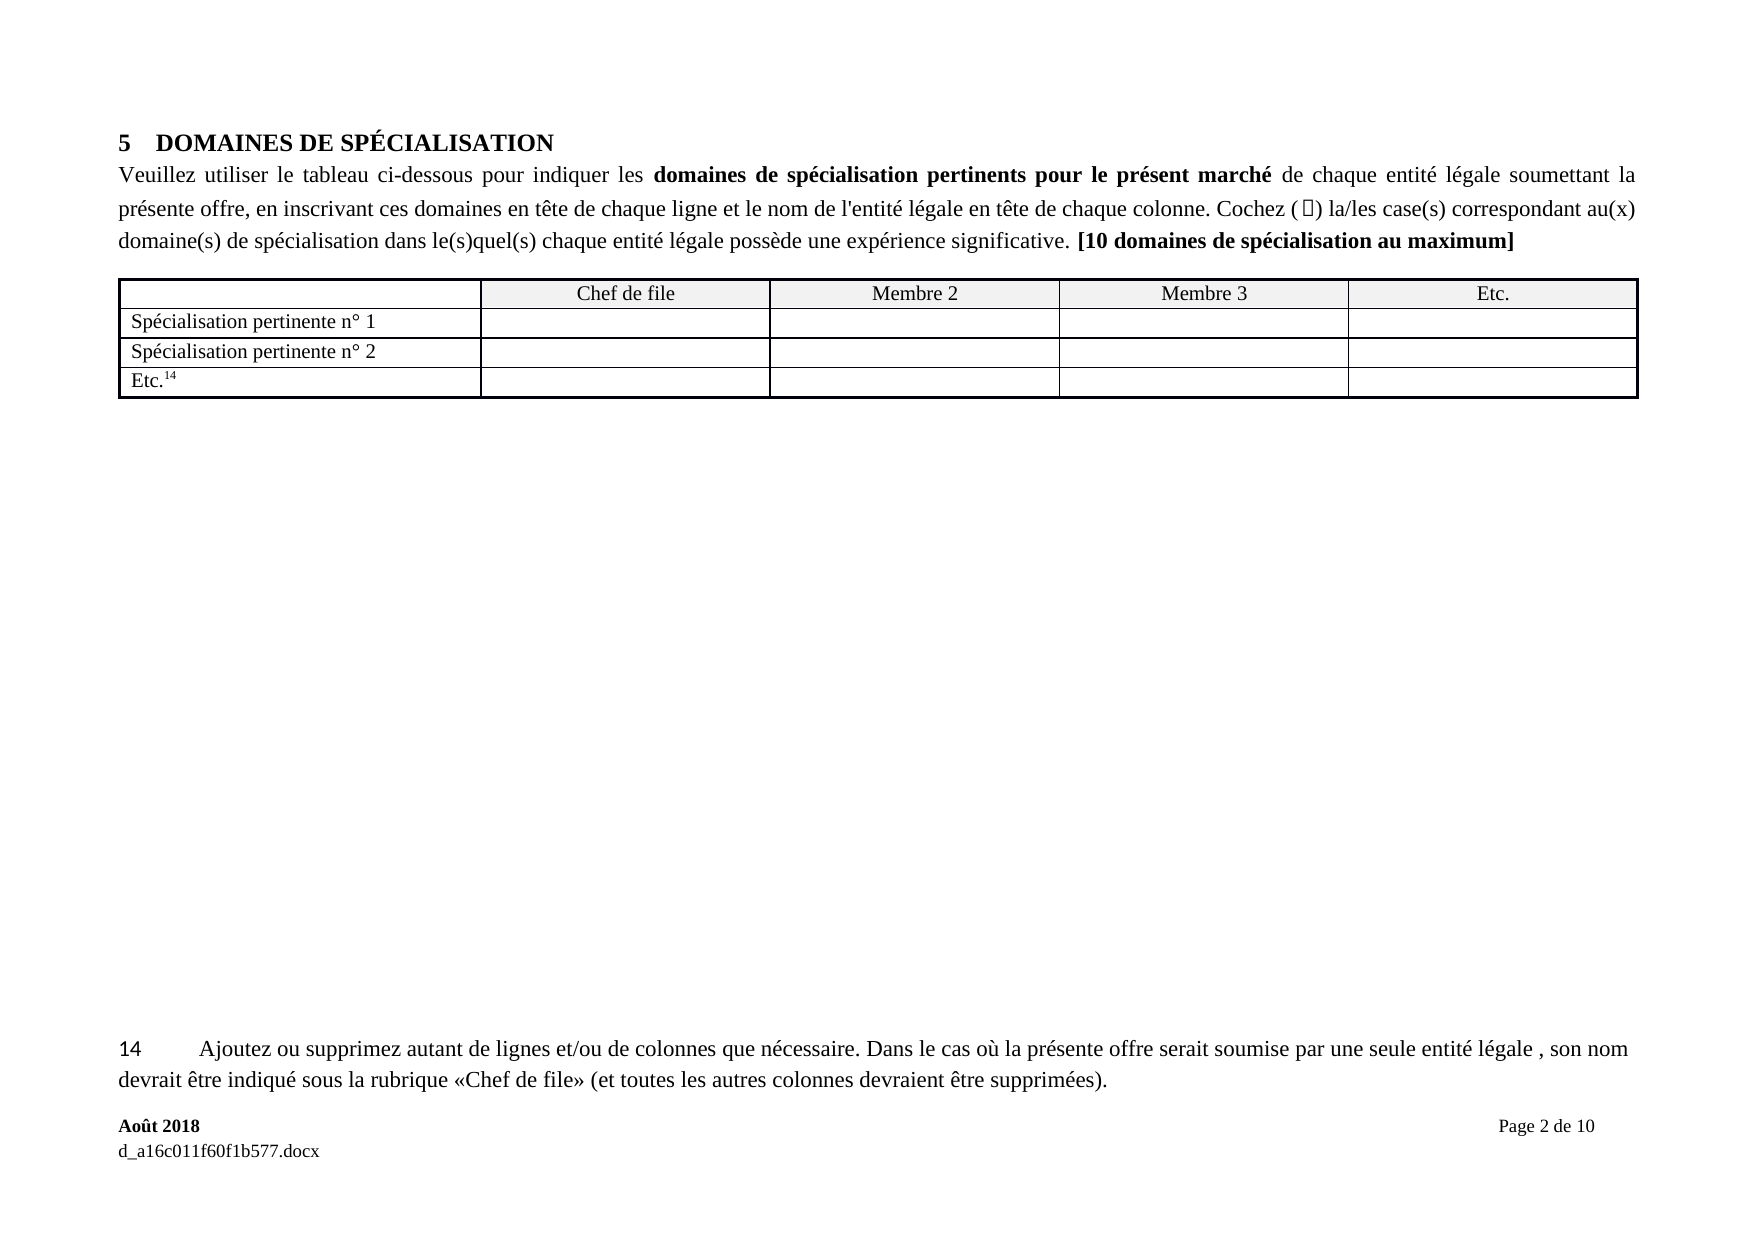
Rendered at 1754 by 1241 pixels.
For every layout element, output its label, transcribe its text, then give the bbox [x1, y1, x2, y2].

table_cell Spécialisation pertinente n° 2 [121, 339, 480, 367]
table_header [121, 281, 480, 307]
table_header Chef de file [482, 281, 769, 307]
table_cell [771, 368, 1059, 396]
table_cell Etc. [121, 368, 480, 396]
table_cell [482, 309, 769, 337]
table_header Membre 3 [1060, 281, 1348, 307]
text Veuillez utiliser le tableau ci-dessous pour indiquer les domaines de spécialisation pertinents pour le présent marché de chaque entité légale soumettant la présente offre, en inscrivant ces domaines en tête de chaque ligne et le nom de l'entité légale en tête de chaque colonne. Cochez () la/les case(s) correspondant au(x) domaine(s) de spécialisation dans le(s)quel(s) chaque entité légale possède une expérience significative. [10 domaines de spécialisation au maximum] [118, 161, 1636, 253]
table_cell [1060, 368, 1348, 396]
table_cell [771, 339, 1059, 367]
table_cell [771, 309, 1059, 337]
table_cell [1060, 339, 1348, 367]
table_cell [1349, 309, 1636, 337]
table_cell [482, 339, 769, 367]
table_cell [1349, 368, 1636, 396]
table_cell [1349, 339, 1636, 367]
table_cell [482, 368, 769, 396]
table_header Membre 2 [771, 281, 1059, 307]
table_cell [1060, 309, 1348, 337]
table_header Etc. [1349, 281, 1636, 307]
table_cell Spécialisation pertinente n° 1 [121, 309, 480, 337]
text 5 DOMAINES DE SPÉCIALISATION [118, 128, 1636, 156]
